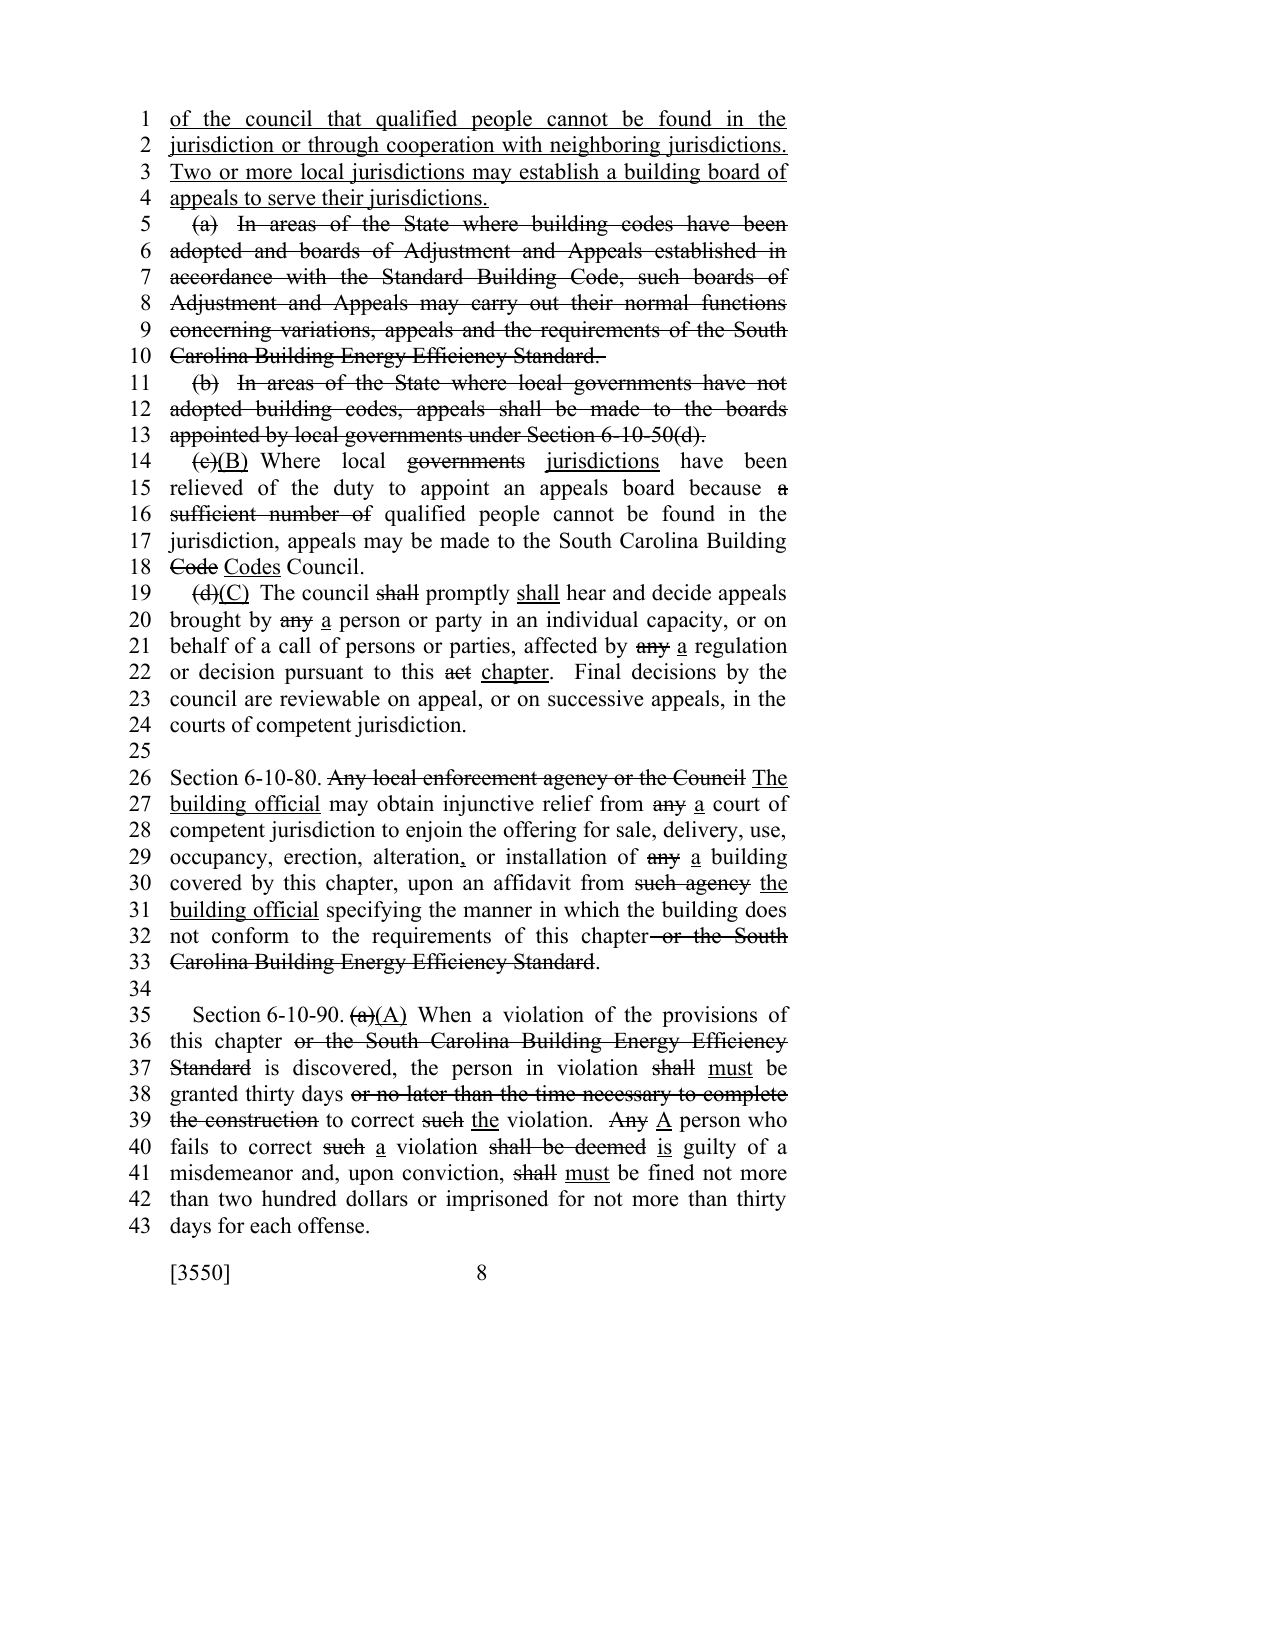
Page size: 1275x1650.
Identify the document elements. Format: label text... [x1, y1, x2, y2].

text Section 6-10-80. Any local enforcement agency or the Council The building official may obtain injunctive relief from any a court of competent jurisdiction to enjoin the offering for sale, delivery, use, occupancy, erection, alteration, or installation of any a building covered by this chapter, upon an affidavit from such agency the building official specifying the manner in which the building does not conform to the requirements of this chapter or the South Carolina Building Energy Efficiency Standard. [169, 764, 787, 975]
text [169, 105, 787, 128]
text (a) In areas of the State where building codes have been adopted and boards of Adjustment and Appeals established in accordance with the Standard Building Code, such boards of Adjustment and Appeals may carry out their normal functions concerning variations, appeals and the requirements of the South Carolina Building Energy Efficiency Standard. [169, 331, 787, 368]
text (a) In areas of the State where building codes have been adopted and boards of Adjustment and Appeals established in accordance with the Standard Building Code, such boards of Adjustment and Appeals may carry out their normal functions concerning variations, appeals and the requirements of the South Carolina Building Energy Efficiency Standard. [169, 210, 787, 251]
text (c)(B) Where local governments jurisdictions have been relieved of the duty to appoint an appeals board because a sufficient number of qualified people cannot be found in the jurisdiction, appeals may be made to the South Carolina Building Code Codes Council. [169, 448, 787, 579]
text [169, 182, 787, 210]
text (d)(C) The council shall promptly shall hear and decide appeals brought by any a person or party in an individual capacity, or on behalf of a call of persons or parties, affected by any a regulation or decision pursuant to this act chapter. Final decisions by the council are reviewable on appeal, or on successive appeals, in the courts of competent jurisdiction. [169, 579, 787, 737]
text (b) In areas of the State where local governments have not adopted building codes, appeals shall be made to the boards appointed by local governments under Section 6-10-50(d). [169, 368, 787, 409]
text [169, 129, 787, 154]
text Section 6-10-90. (a)(A) When a violation of the provisions of this chapter or the South Carolina Building Energy Efficiency Standard is discovered, the person in violation shall must be granted thirty days or no later than the time necessary to complete the construction to correct such the violation. Any A person who fails to correct such a violation shall be deemed is guilty of a misdemeanor and, upon conviction, shall must be fined not more than two hundred dollars or imprisoned for not more than thirty days for each offense. [169, 1001, 787, 1238]
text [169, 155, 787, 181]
text (b) In areas of the State where local governments have not adopted building codes, appeals shall be made to the boards appointed by local governments under Section 6-10-50(d). [169, 410, 787, 448]
